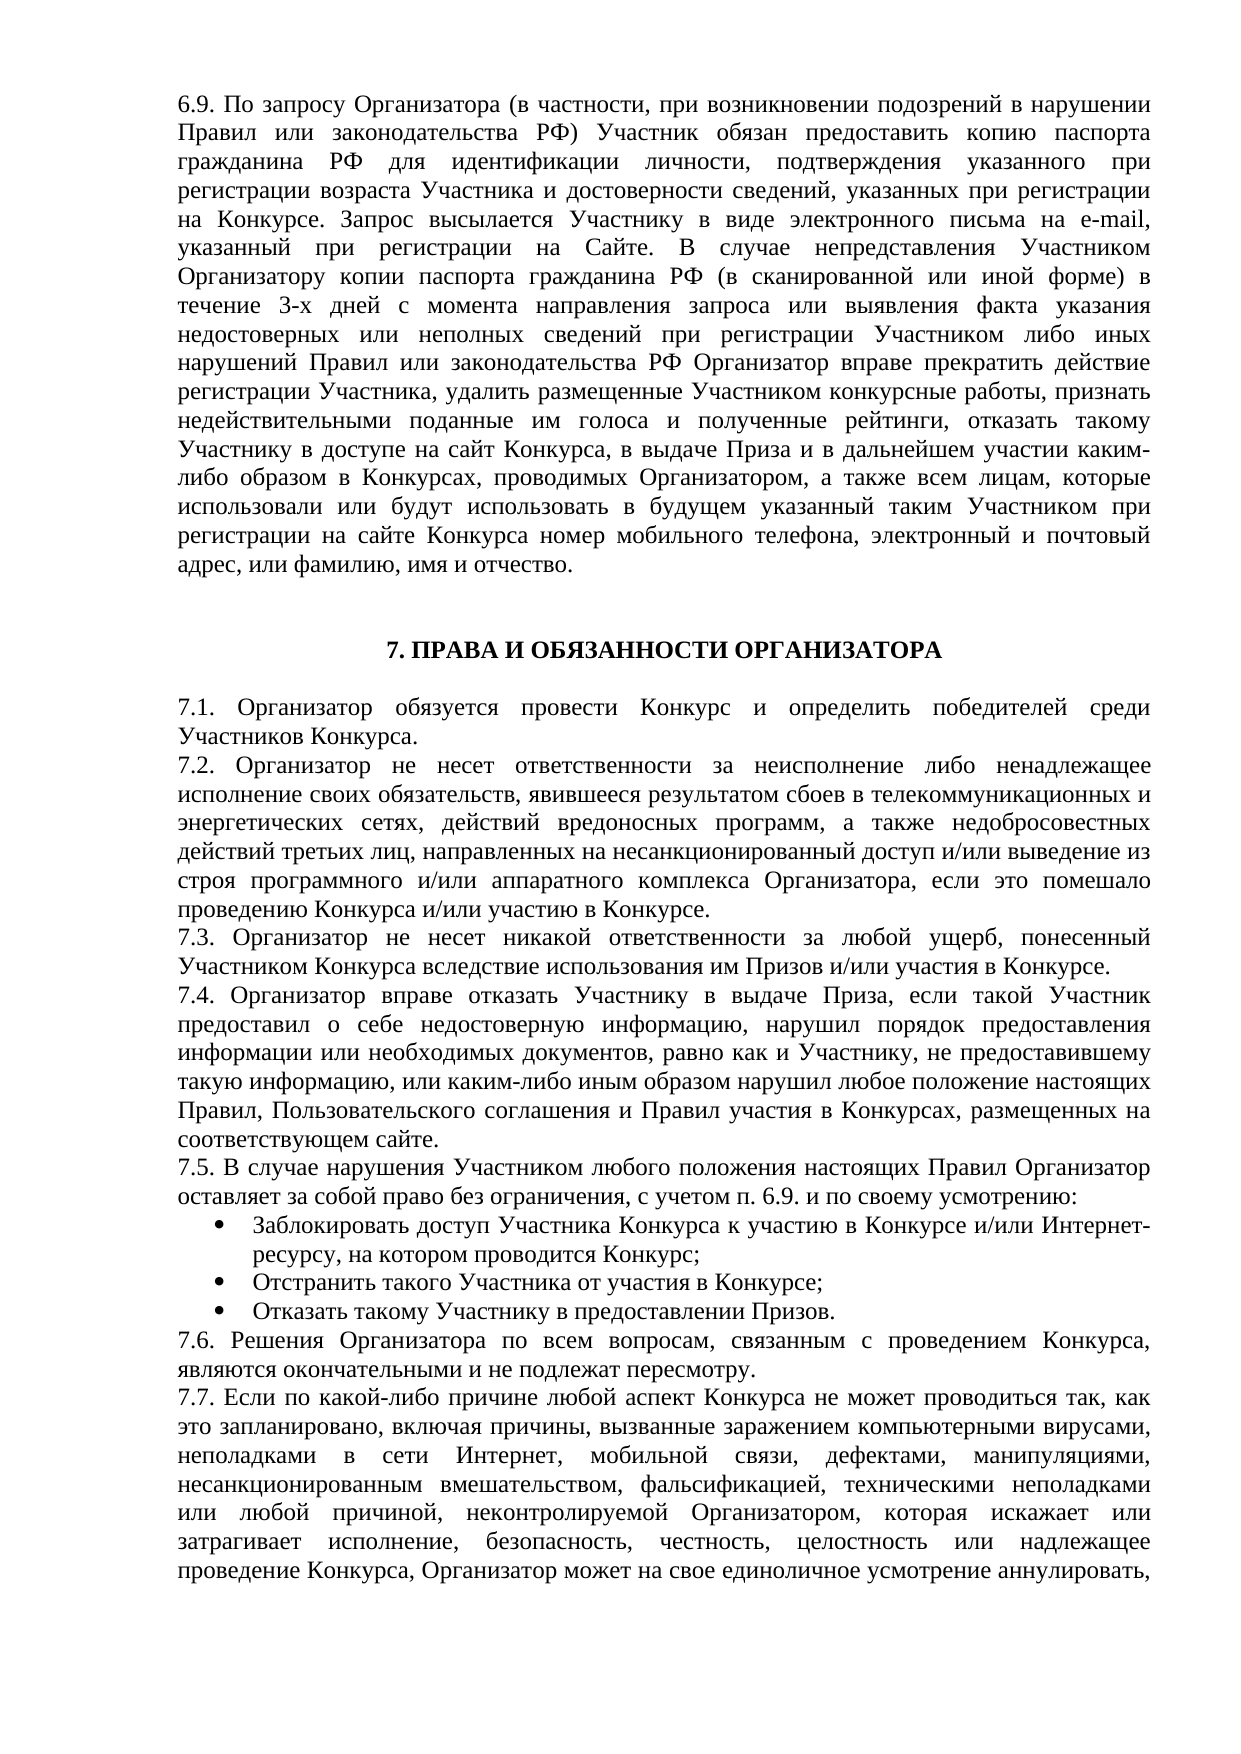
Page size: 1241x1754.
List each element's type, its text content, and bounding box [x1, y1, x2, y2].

list Отстранить такого Участника от участия в Конкурсе; [215, 1267, 1152, 1296]
list Заблокировать доступ Участника Конкурса к участию в Конкурсе и/или Интернет-ресурсу, на котором проводится Конкурс; [215, 1210, 1152, 1267]
text 7.4. Организатор вправе отказать Участнику в выдаче Приза, если такой Участник предоставил о себе недостоверную информацию, нарушил порядок предоставления информации или необходимых документов, равно как и Участнику, не предоставившему такую информацию, или каким-либо иным образом нарушил любое положение настоящих Правил, Пользовательского соглашения и Правил участия в Конкурсах, размещенных на соответствующем сайте. [177, 980, 1152, 1152]
text 7. ПРАВА И ОБЯЗАННОСТИ ОРГАНИЗАТОРА [177, 635, 1152, 664]
text 6.9. По запросу Организатора (в частности, при возникновении подозрений в нарушении Правил или законодательства РФ) Участник обязан предоставить копию паспорта гражданина РФ для идентификации личности, подтверждения указанного при регистрации возраста Участника и достоверности сведений, указанных при регистрации на Конкурсе. Запрос высылается Участнику в виде электронного письма на e-mail, указанный при регистрации на Сайте. В случае непредставления Участником Организатору копии паспорта гражданина РФ (в сканированной или иной форме) в течение 3-х дней с момента направления запроса или выявления факта указания недостоверных или неполных сведений при регистрации Участником либо иных нарушений Правил или законодательства РФ Организатор вправе прекратить действие регистрации Участника, удалить размещенные Участником конкурсные работы, признать недействительными поданные им голоса и полученные рейтинги, отказать такому Участнику в доступе на сайт Конкурса, в выдаче Приза и в дальнейшем участии каким-либо образом в Конкурсах, проводимых Организатором, а также всем лицам, которые использовали или будут использовать в будущем указанный таким Участником при регистрации на сайте Конкурса номер мобильного телефона, электронный и почтовый адрес, или фамилию, имя и отчество. [177, 89, 1152, 577]
text 7.6. Решения Организатора по всем вопросам, связанным с проведением Конкурса, являются окончательными и не подлежат пересмотру. [177, 1325, 1152, 1382]
text 7.1. Организатор обязуется провести Конкурс и определить победителей среди Участников Конкурса. [177, 692, 1152, 750]
text 7.2. Организатор не несет ответственности за неисполнение либо ненадлежащее исполнение своих обязательств, явившееся результатом сбоев в телекоммуникационных и энергетических сетях, действий вредоносных программ, а также недобросовестных действий третьих лиц, направленных на несанкционированный доступ и/или выведение из строя программного и/или аппаратного комплекса Организатора, если это помешало проведению Конкурса и/или участию в Конкурсе. [177, 750, 1152, 922]
list Отказать такому Участнику в предоставлении Призов. [215, 1296, 1152, 1325]
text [177, 1382, 1152, 1584]
text 7.3. Организатор не несет никакой ответственности за любой ущерб, понесенный Участником Конкурса вследствие использования им Призов и/или участия в Конкурсе. [177, 922, 1152, 980]
text 7.5. В случае нарушения Участником любого положения настоящих Правил Организатор оставляет за собой право без ограничения, с учетом п. 6.9. и по своему усмотрению: [177, 1152, 1152, 1210]
